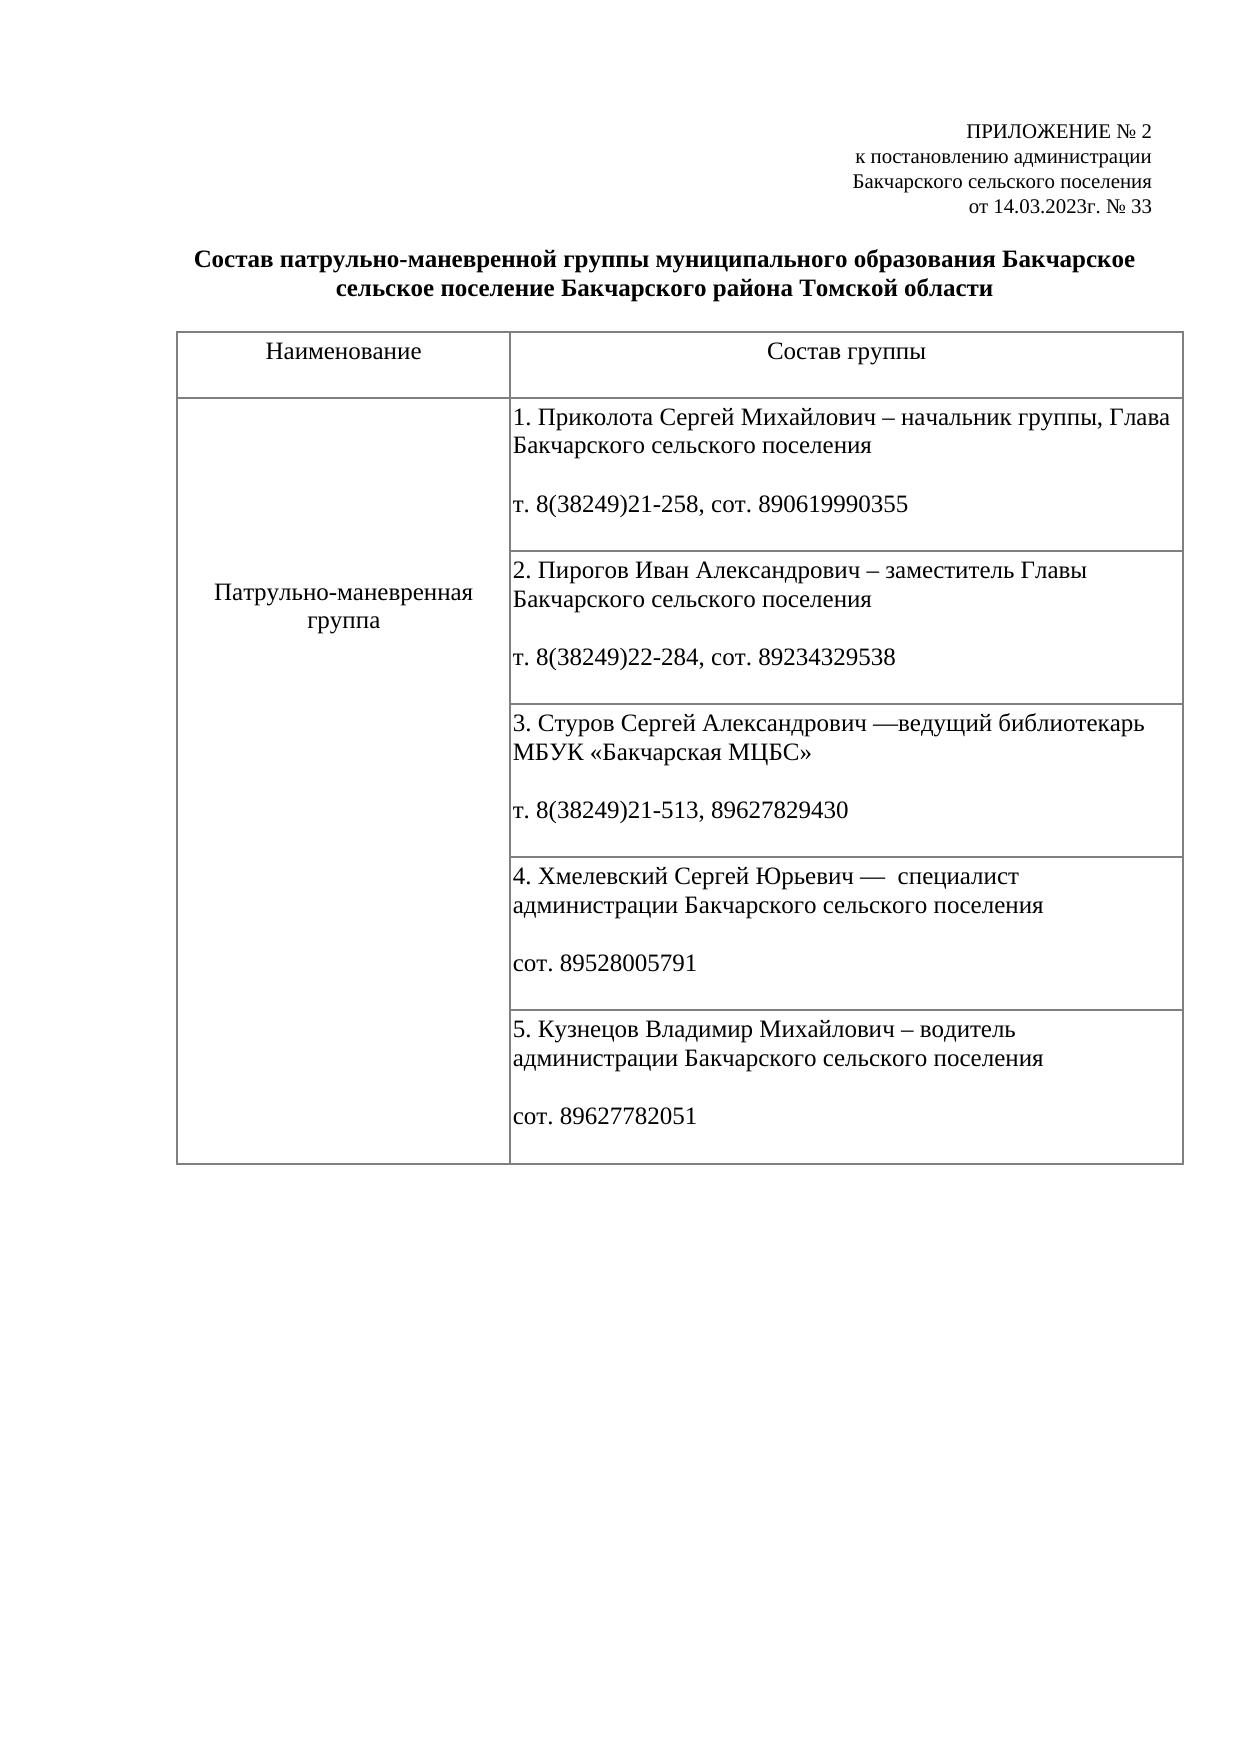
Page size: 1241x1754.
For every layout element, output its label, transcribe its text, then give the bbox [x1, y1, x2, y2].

table_cell Патрульно-маневренная группа [178, 399, 509, 1162]
text к постановлению администрации [177, 143, 1152, 168]
table_cell 1. Приколота Сергей Михайлович – начальник группы, Глава Бакчарского сельского поселения т. 8(38249)21-258, сот. 890619990355 [511, 399, 1182, 550]
table_cell 3. Стуров Сергей Александрович —ведущий библиотекарь МБУК «Бакчарская МЦБС» т. 8(38249)21-513, 89627829430 [511, 705, 1182, 856]
table_cell 4. Хмелевский Сергей Юрьевич — специалист администрации Бакчарского сельского поселения сот. 89528005791 [511, 858, 1182, 1009]
table_cell 5. Кузнецов Владимир Михайлович – водитель администрации Бакчарского сельского поселения сот. 89627782051 [511, 1011, 1182, 1162]
text Бакчарского сельского поселения [177, 168, 1152, 193]
text Состав патрульно-маневренной группы муниципального образования Бакчарское сельское поселение Бакчарского района Томской области [177, 244, 1152, 302]
table_cell 2. Пирогов Иван Александрович – заместитель Главы Бакчарского сельского поселения т. 8(38249)22-284, сот. 89234329538 [511, 552, 1182, 703]
text ПРИЛОЖЕНИЕ № 2 [177, 118, 1152, 143]
table_header Состав группы [511, 333, 1182, 397]
text от 14.03.2023г. № 33 [177, 193, 1152, 218]
table_header Наименование [178, 333, 509, 397]
